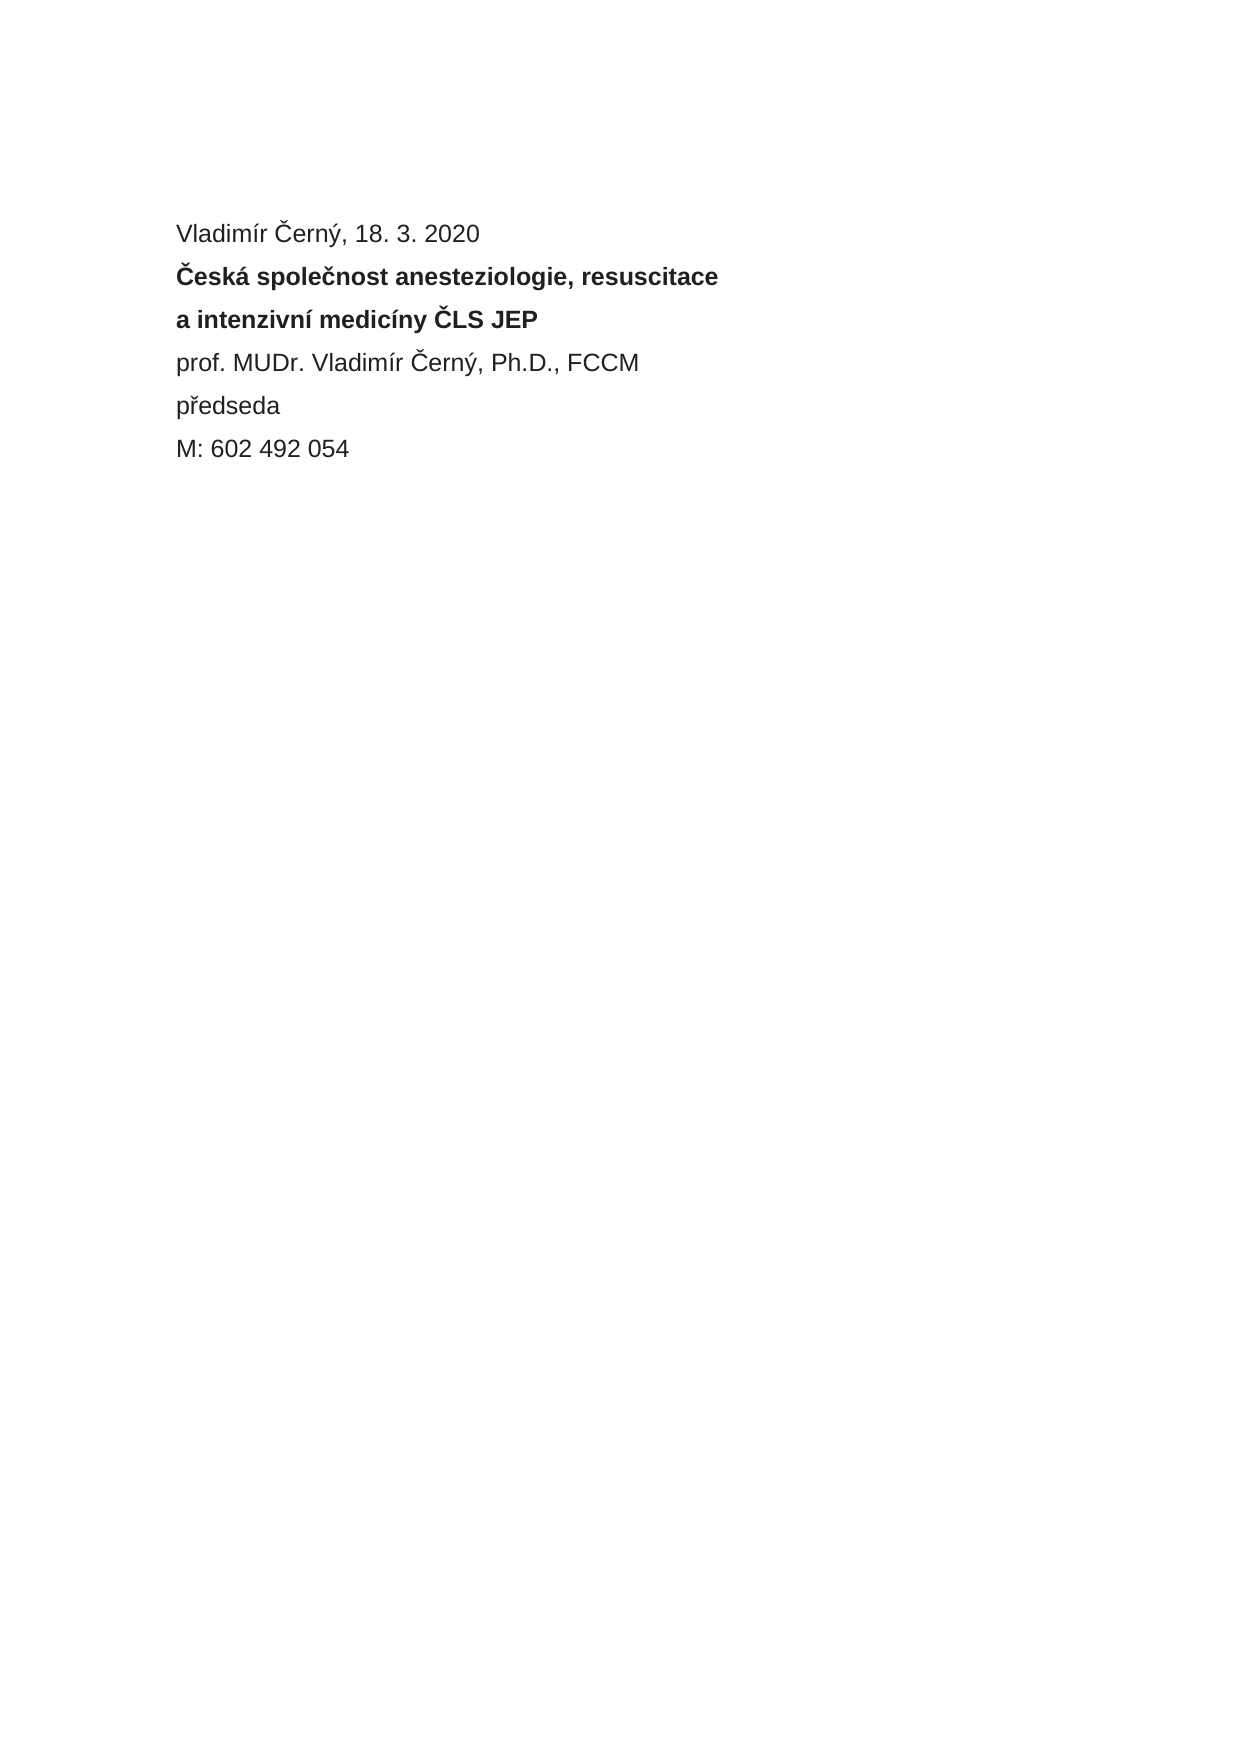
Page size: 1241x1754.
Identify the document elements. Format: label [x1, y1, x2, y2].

table_header [148, 148, 1093, 567]
